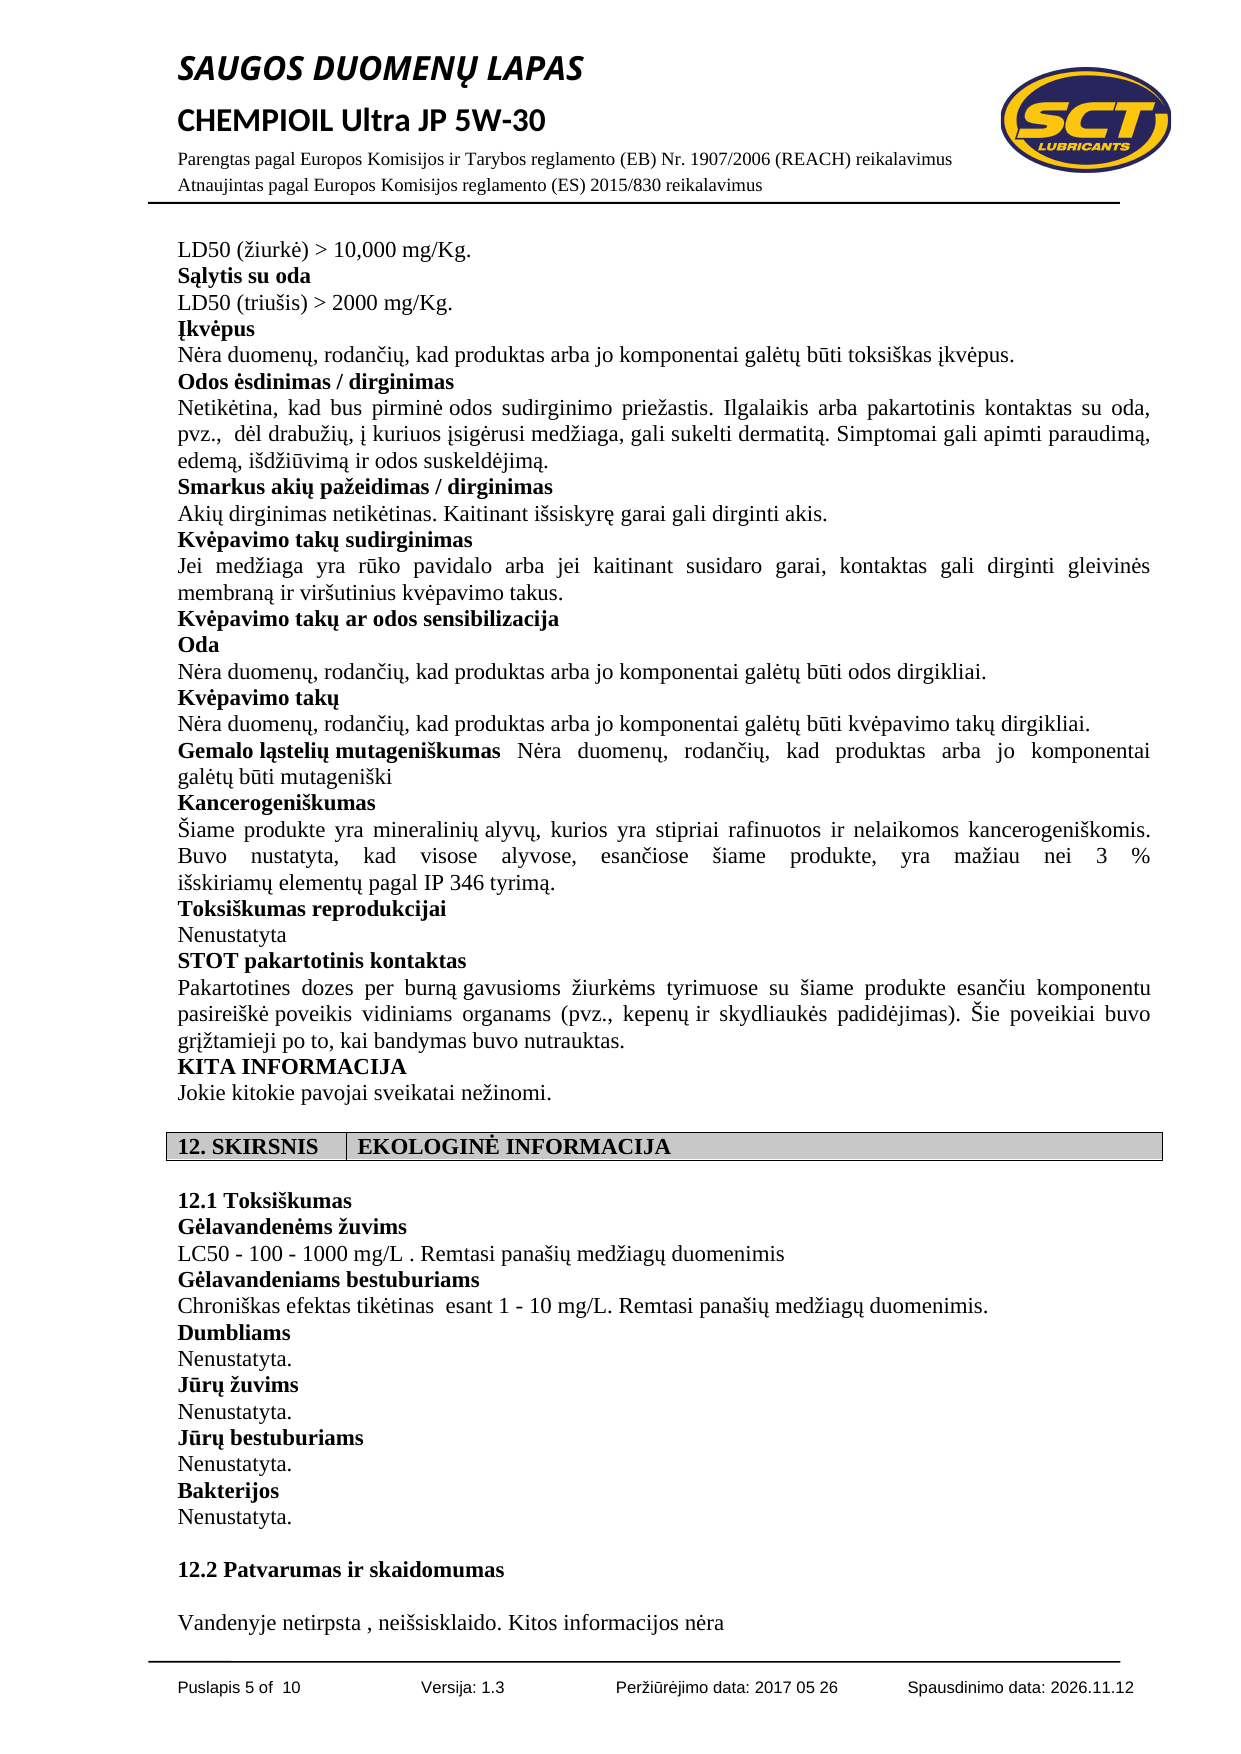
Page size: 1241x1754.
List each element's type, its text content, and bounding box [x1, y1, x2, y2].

text Gemalo ląstelių mutageniškumas Nėra duomenų, rodančių, kad produktas arba jo komponentai galėtų būti mutageniški [177, 737, 1152, 789]
text Akių dirginimas netikėtinas. Kaitinant išsiskyrę garai gali dirginti akis. [177, 499, 1152, 526]
text Nenustatyta. [177, 1345, 1152, 1371]
text Nenustatyta. [177, 1450, 1152, 1477]
table_header 12. SKIRSNIS [167, 1133, 346, 1159]
text LD50 (žiurkė) > 10,000 mg/Kg. [177, 236, 1152, 262]
text Odos ėsdinimas / dirginimas [177, 368, 1152, 394]
text Netikėtina, kad bus pirminė odos sudirginimo priežastis. Ilgalaikis arba pakartotinis kontaktas su oda, pvz., dėl drabužių, į kuriuos įsigėrusi medžiaga, gali sukelti dermatitą. Simptomai gali apimti paraudimą, edemą, išdžiūvimą ir odos suskeldėjimą. [177, 394, 1152, 473]
text LD50 (triušis) > 2000 mg/Kg. [177, 289, 1152, 315]
text LC50 - 100 - 1000 mg/L . Remtasi panašių medžiagų duomenimis [177, 1239, 1152, 1266]
text Nenustatyta. [177, 1398, 1152, 1424]
text Pakartotines dozes per burną gavusioms žiurkėms tyrimuose su šiame produkte esančiu komponentu pasireiškė poveikis vidiniams organams (pvz., kepenų ir skydliaukės padidėjimas). Šie poveikiai buvo grįžtamieji po to, kai bandymas buvo nutrauktas. [177, 974, 1152, 1053]
text Kancerogeniškumas [177, 789, 1152, 816]
table_header EKOLOGINĖ INFORMACIJA [347, 1133, 1162, 1159]
text 12.2 Patvarumas ir skaidomumas [177, 1556, 1152, 1582]
text Bakterijos [177, 1477, 1152, 1503]
text Sąlytis su oda [177, 262, 1152, 289]
text Jūrų žuvims [177, 1371, 1152, 1398]
text Nėra duomenų, rodančių, kad produktas arba jo komponentai galėtų būti odos dirgikliai. [177, 658, 1152, 684]
text Jūrų bestuburiams [177, 1424, 1152, 1450]
text Vandenyje netirpsta , neišsisklaido. Kitos informacijos nėra [177, 1608, 1152, 1635]
picture [1000, 67, 1172, 173]
text Smarkus akių pažeidimas / dirginimas [177, 473, 1152, 499]
text Toksiškumas reprodukcijai [177, 895, 1152, 921]
text STOT pakartotinis kontaktas [177, 948, 1152, 974]
text Nenustatyta. [177, 1503, 1152, 1529]
text Kvėpavimo takų sudirginimas [177, 526, 1152, 552]
text Nėra duomenų, rodančių, kad produktas arba jo komponentai galėtų būti toksiškas įkvėpus. [177, 341, 1152, 368]
text 12.1 Toksiškumas [177, 1187, 1152, 1213]
text Nenustatyta [177, 921, 1152, 948]
text Chroniškas efektas tikėtinas esant 1 - 10 mg/L. Remtasi panašių medžiagų duomenimis. [177, 1292, 1152, 1319]
text Šiame produkte yra mineralinių alyvų, kurios yra stipriai rafinuotos ir nelaikomos kancerogeniškomis. Buvo nustatyta, kad visose alyvose, esančiose šiame produkte, yra mažiau nei 3 % išskiriamų elementų pagal IP 346 tyrimą. [177, 816, 1152, 895]
text Įkvėpus [177, 315, 1152, 341]
text Oda [177, 631, 1152, 658]
text Jei medžiaga yra rūko pavidalo arba jei kaitinant susidaro garai, kontaktas gali dirginti gleivinės membraną ir viršutinius kvėpavimo takus. [177, 552, 1152, 605]
text Dumbliams [177, 1319, 1152, 1345]
text Gėlavandenėms žuvims [177, 1213, 1152, 1239]
text Kvėpavimo takų ar odos sensibilizacija [177, 605, 1152, 631]
text Kvėpavimo takų [177, 684, 1152, 710]
text KITA INFORMACIJA [177, 1053, 1152, 1079]
text Nėra duomenų, rodančių, kad produktas arba jo komponentai galėtų būti kvėpavimo takų dirgikliai. [177, 710, 1152, 737]
text Jokie kitokie pavojai sveikatai nežinomi. [177, 1079, 1152, 1106]
text Gėlavandeniams bestuburiams [177, 1266, 1152, 1292]
